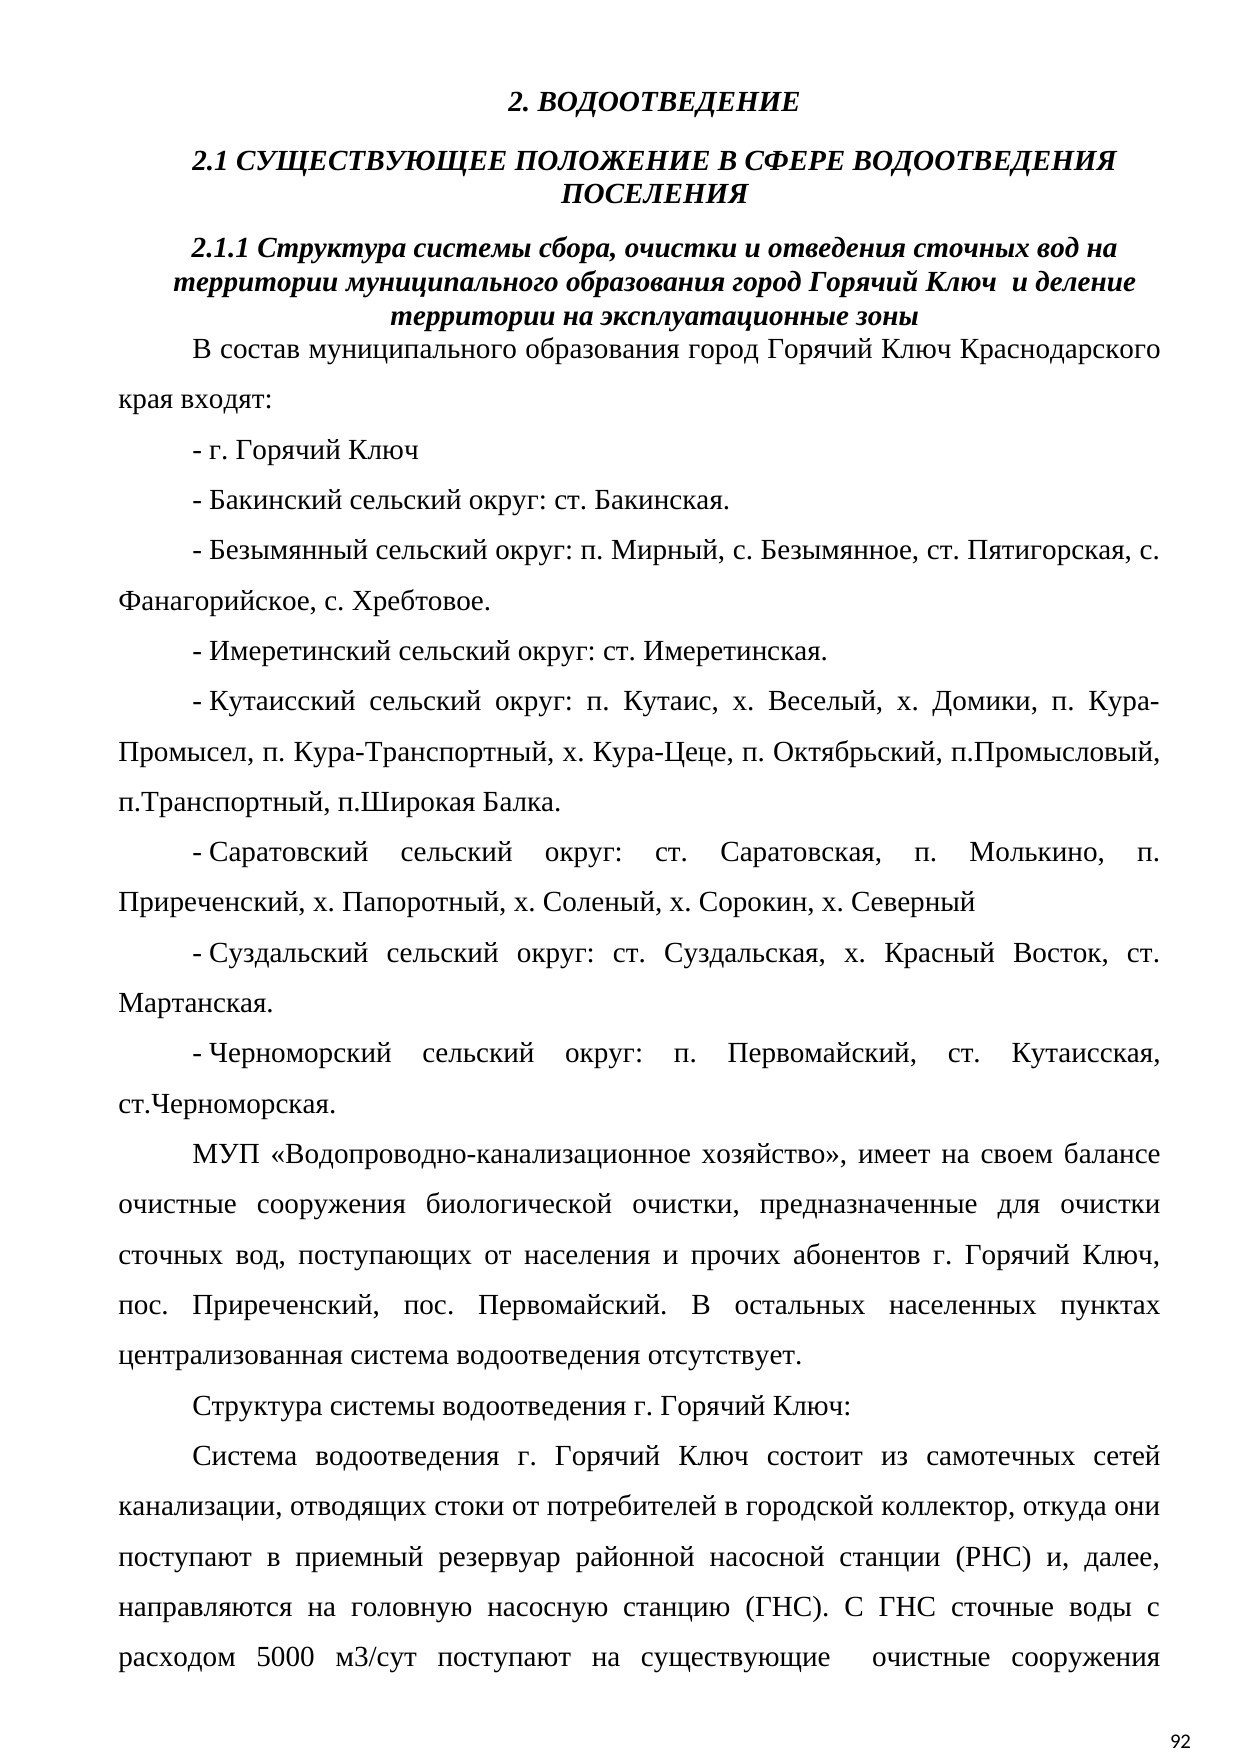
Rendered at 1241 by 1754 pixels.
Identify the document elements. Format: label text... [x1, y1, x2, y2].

text В состав муниципального образования город Горячий Ключ Краснодарского края входят: [118, 331, 1161, 415]
text - г. Горячий Ключ [118, 432, 1161, 465]
text 2. ВОДООТВЕДЕНИЕ [59, 84, 1191, 118]
text - Имеретинский сельский округ: ст. Имеретинская. [118, 633, 1161, 667]
text - Безымянный сельский округ: п. Мирный, с. Безымянное, ст. Пятигорская, с. Фанагорийское, с. Хребтовое. [118, 532, 1161, 616]
text - Кутаисский сельский округ: п. Кутаис, х. Веселый, х. Домики, п. Кура-Промысел, п. Кура-Транспортный, х. Кура-Цеце, п. Октябрьский, п.Промысловый, п.Транспортный, п.Широкая Балка. [118, 683, 1161, 817]
text Структура системы водоотведения г. Горячий Ключ: [118, 1388, 1161, 1421]
text - Суздальский сельский округ: ст. Суздальская, х. Красный Восток, ст. Мартанская. [118, 935, 1161, 1019]
text - Саратовский сельский округ: ст. Саратовская, п. Молькино, п. Приреченский, х. Папоротный, х. Соленый, х. Сорокин, х. Северный [118, 834, 1161, 918]
text МУП «Водопроводно-канализационное хозяйство», имеет на своем балансе очистные сооружения биологической очистки, предназначенные для очистки сточных вод, поступающих от населения и прочих абонентов г. Горячий Ключ, пос. Приреченский, пос. Первомайский. В остальных населенных пунктах централизованная система водоотведения отсутствует. [118, 1136, 1161, 1371]
text - Черноморский сельский округ: п. Первомайский, ст. Кутаисская, ст.Черноморская. [118, 1036, 1161, 1119]
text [118, 1438, 1161, 1673]
text - Бакинский сельский округ: ст. Бакинская. [118, 482, 1161, 516]
text 2.1.1 Структура системы сбора, очистки и отведения сточных вод на территории муниципального образования город Горячий Ключ и деление территории на эксплуатационные зоны [118, 231, 1191, 331]
text 2.1 СУЩЕСТВУЮЩЕЕ ПОЛОЖЕНИЕ В СФЕРЕ ВОДООТВЕДЕНИЯ ПОСЕЛЕНИЯ [118, 143, 1191, 210]
